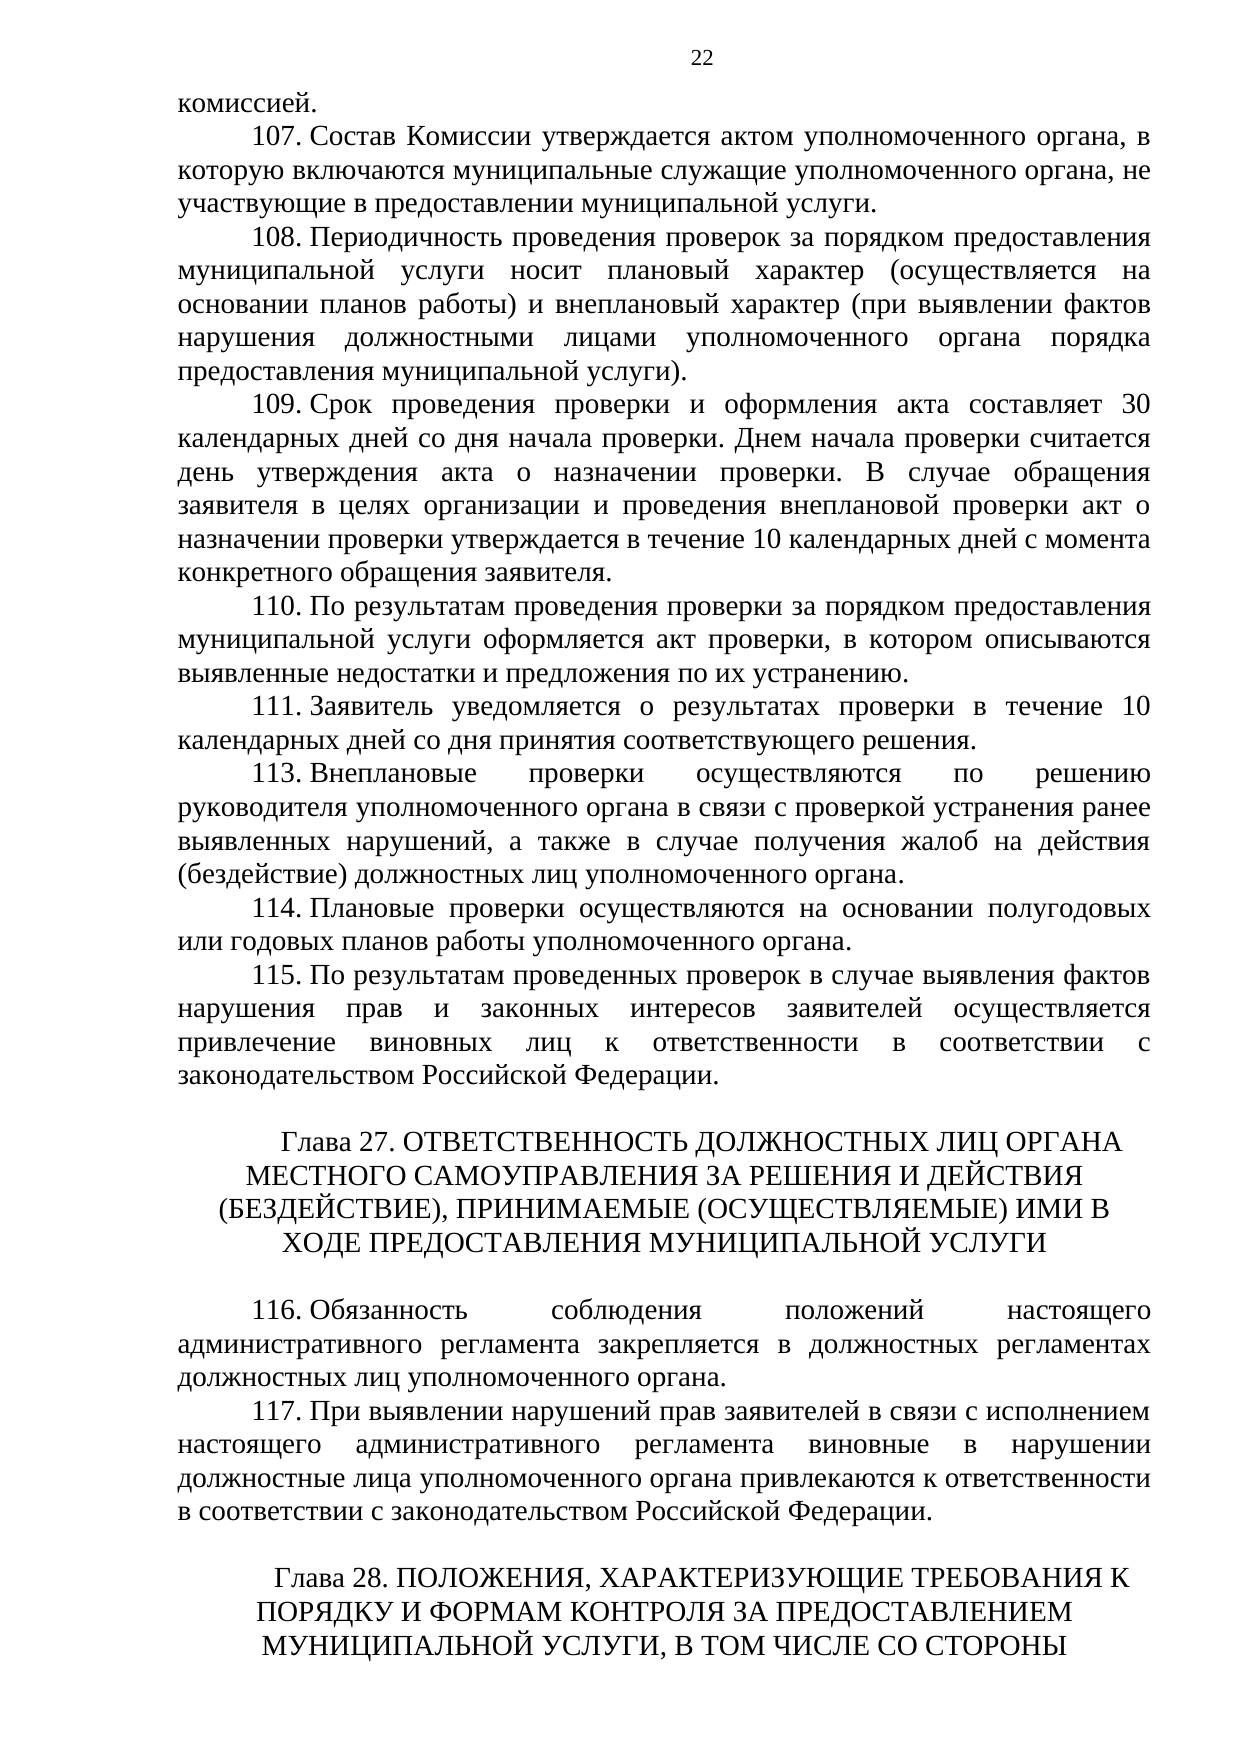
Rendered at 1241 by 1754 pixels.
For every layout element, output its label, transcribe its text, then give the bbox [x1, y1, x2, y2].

text 117. При выявлении нарушений прав заявителей в связи с исполнением настоящего административного регламента виновные в нарушении должностные лица уполномоченного органа привлекаются к ответственности в соответствии с законодательством Российской Федерации. [177, 1393, 1152, 1527]
text 107. Состав Комиссии утверждается актом уполномоченного органа, в которую включаются муниципальные служащие уполномоченного органа, не участвующие в предоставлении муниципальной услуги. [177, 118, 1152, 219]
text 113. Внеплановые проверки осуществляются по решению руководителя уполномоченного органа в связи с проверкой устранения ранее выявленных нарушений, а также в случае получения жалоб на действия (бездействие) должностных лиц уполномоченного органа. [177, 756, 1152, 890]
text 111. Заявитель уведомляется о результатах проверки в течение 10 календарных дней со дня принятия соответствующего решения. [177, 688, 1152, 756]
text 115. По результатам проведенных проверок в случае выявления фактов нарушения прав и законных интересов заявителей осуществляется привлечение виновных лиц к ответственности в соответствии с законодательством Российской Федерации. [177, 957, 1152, 1091]
text 116. Обязанность соблюдения положений настоящего административного регламента закрепляется в должностных регламентах должностных лиц уполномоченного органа. [177, 1292, 1152, 1393]
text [177, 85, 1152, 118]
text 114. Плановые проверки осуществляются на основании полугодовых или годовых планов работы уполномоченного органа. [177, 890, 1152, 957]
text 108. Периодичность проведения проверок за порядком предоставления муниципальной услуги носит плановый характер (осуществляется на основании планов работы) и внеплановый характер (при выявлении фактов нарушения должностными лицами уполномоченного органа порядка предоставления муниципальной услуги). [177, 219, 1152, 387]
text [177, 1561, 1152, 1661]
text 110. По результатам проведения проверки за порядком предоставления муниципальной услуги оформляется акт проверки, в котором описываются выявленные недостатки и предложения по их устранению. [177, 588, 1152, 688]
text 109. Срок проведения проверки и оформления акта составляет 30 календарных дней со дня начала проверки. Днем начала проверки считается день утверждения акта о назначении проверки. В случае обращения заявителя в целях организации и проведения внеплановой проверки акт о назначении проверки утверждается в течение 10 календарных дней с момента конкретного обращения заявителя. [177, 387, 1152, 588]
text Глава 27. ОТВЕТСТВЕННОСТЬ ДОЛЖНОСТНЫХ ЛИЦ ОРГАНА МЕСТНОГО САМОУПРАВЛЕНИЯ ЗА РЕШЕНИЯ И ДЕЙСТВИЯ (БЕЗДЕЙСТВИЕ), ПРИНИМАЕМЫЕ (ОСУЩЕСТВЛЯЕМЫЕ) ИМИ В ХОДЕ ПРЕДОСТАВЛЕНИЯ МУНИЦИПАЛЬНОЙ УСЛУГИ [177, 1124, 1152, 1259]
